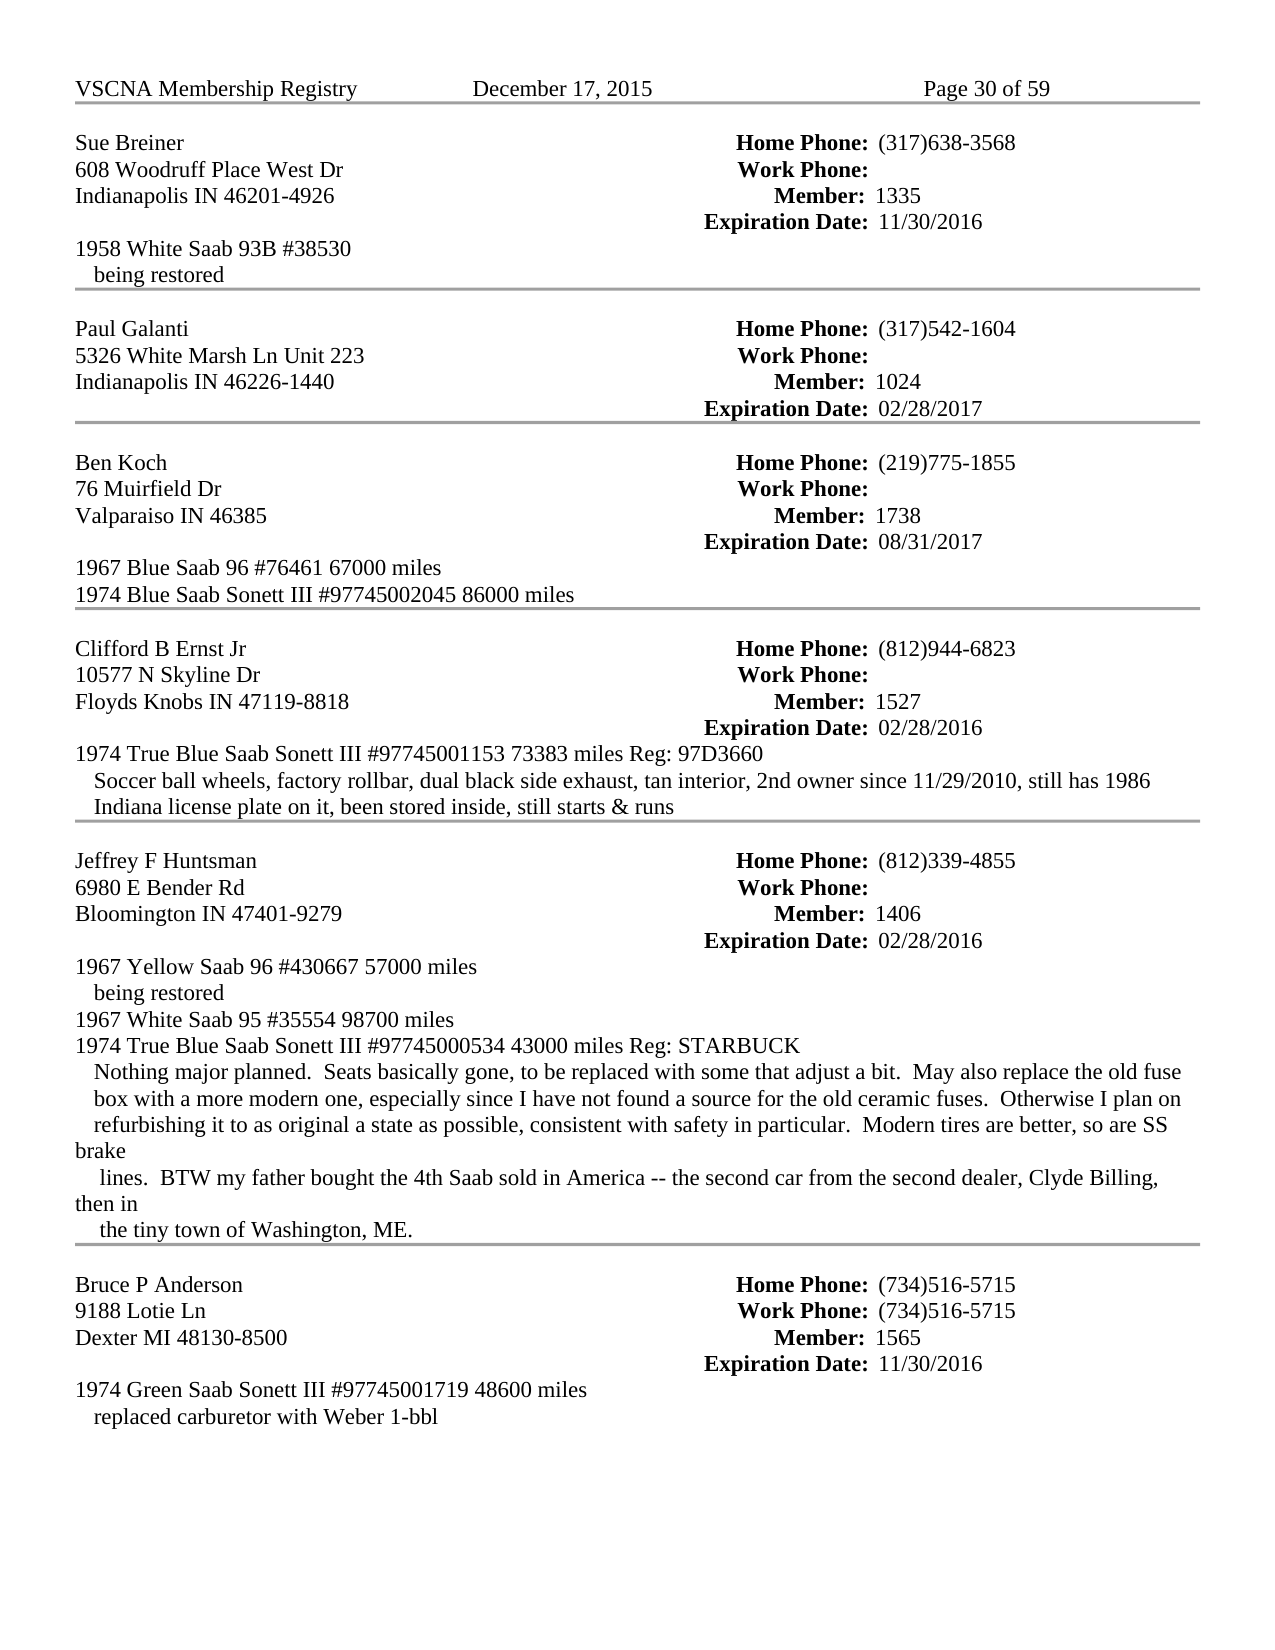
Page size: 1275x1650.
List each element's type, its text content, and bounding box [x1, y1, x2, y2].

text Bloomington IN 47401-9279 Member: 1406 [75, 900, 1200, 927]
text being restored [75, 261, 1200, 287]
text 9188 Lotie Ln Work Phone: (734)516-5715 [75, 1297, 1200, 1324]
text 1974 Green Saab Sonett III #97745001719 48600 miles [75, 1376, 1200, 1403]
text Paul Galanti Home Phone: (317)542-1604 [75, 316, 1200, 342]
text 608 Woodruff Place West Dr Work Phone: [75, 156, 1200, 182]
text Expiration Date: 11/30/2016 [75, 208, 1200, 235]
text Indianapolis IN 46226-1440 Member: 1024 [75, 368, 1200, 394]
text Soccer ball wheels, factory rollbar, dual black side exhaust, tan interior, 2nd owner since 11/29/2010, still has 1986 [75, 767, 1200, 793]
text Nothing major planned. Seats basically gone, to be replaced with some that adjust a bit. May also replace the old fuse [75, 1058, 1200, 1085]
text Indianapolis IN 46201-4926 Member: 1335 [75, 182, 1200, 208]
text 6980 E Bender Rd Work Phone: [75, 874, 1200, 900]
text Clifford B Ernst Jr Home Phone: (812)944-6823 [75, 635, 1200, 661]
text 76 Muirfield Dr Work Phone: [75, 475, 1200, 502]
text Sue Breiner Home Phone: (317)638-3568 [75, 129, 1200, 156]
text Floyds Knobs IN 47119-8818 Member: 1527 [75, 688, 1200, 714]
text replaced carburetor with Weber 1-bbl [75, 1403, 1200, 1429]
text Valparaiso IN 46385 Member: 1738 [75, 502, 1200, 528]
text 1974 True Blue Saab Sonett III #97745001153 73383 miles Reg: 97D3660 [75, 741, 1200, 767]
text 10577 N Skyline Dr Work Phone: [75, 661, 1200, 688]
text Expiration Date: 08/31/2017 [75, 528, 1200, 554]
text Expiration Date: 02/28/2016 [75, 927, 1200, 953]
text lines. BTW my father bought the 4th Saab sold in America -- the second car from the second dealer, Clyde Billing, then in [75, 1164, 1200, 1217]
text Jeffrey F Huntsman Home Phone: (812)339-4855 [75, 848, 1200, 874]
text Ben Koch Home Phone: (219)775-1855 [75, 449, 1200, 475]
text Expiration Date: 02/28/2017 [75, 394, 1200, 420]
text Indiana license plate on it, been stored inside, still starts & runs [75, 793, 1200, 819]
text the tiny town of Washington, ME. [75, 1217, 1200, 1242]
text being restored [75, 979, 1200, 1006]
text 1958 White Saab 93B #38530 [75, 235, 1200, 261]
text Expiration Date: 11/30/2016 [75, 1350, 1200, 1376]
text 1967 Yellow Saab 96 #430667 57000 miles [75, 953, 1200, 979]
text 1974 True Blue Saab Sonett III #97745000534 43000 miles Reg: STARBUCK [75, 1032, 1200, 1058]
text Bruce P Anderson Home Phone: (734)516-5715 [75, 1271, 1200, 1297]
text 1967 White Saab 95 #35554 98700 miles [75, 1006, 1200, 1032]
text 1967 Blue Saab 96 #76461 67000 miles [75, 554, 1200, 581]
text refurbishing it to as original a state as possible, consistent with safety in particular. Modern tires are better, so are SS brake [75, 1111, 1200, 1164]
text Expiration Date: 02/28/2016 [75, 714, 1200, 741]
text box with a more modern one, especially since I have not found a source for the old ceramic fuses. Otherwise I plan on [75, 1085, 1200, 1111]
text 1974 Blue Saab Sonett III #97745002045 86000 miles [75, 581, 1200, 607]
text Dexter MI 48130-8500 Member: 1565 [75, 1324, 1200, 1350]
text 5326 White Marsh Ln Unit 223 Work Phone: [75, 342, 1200, 368]
